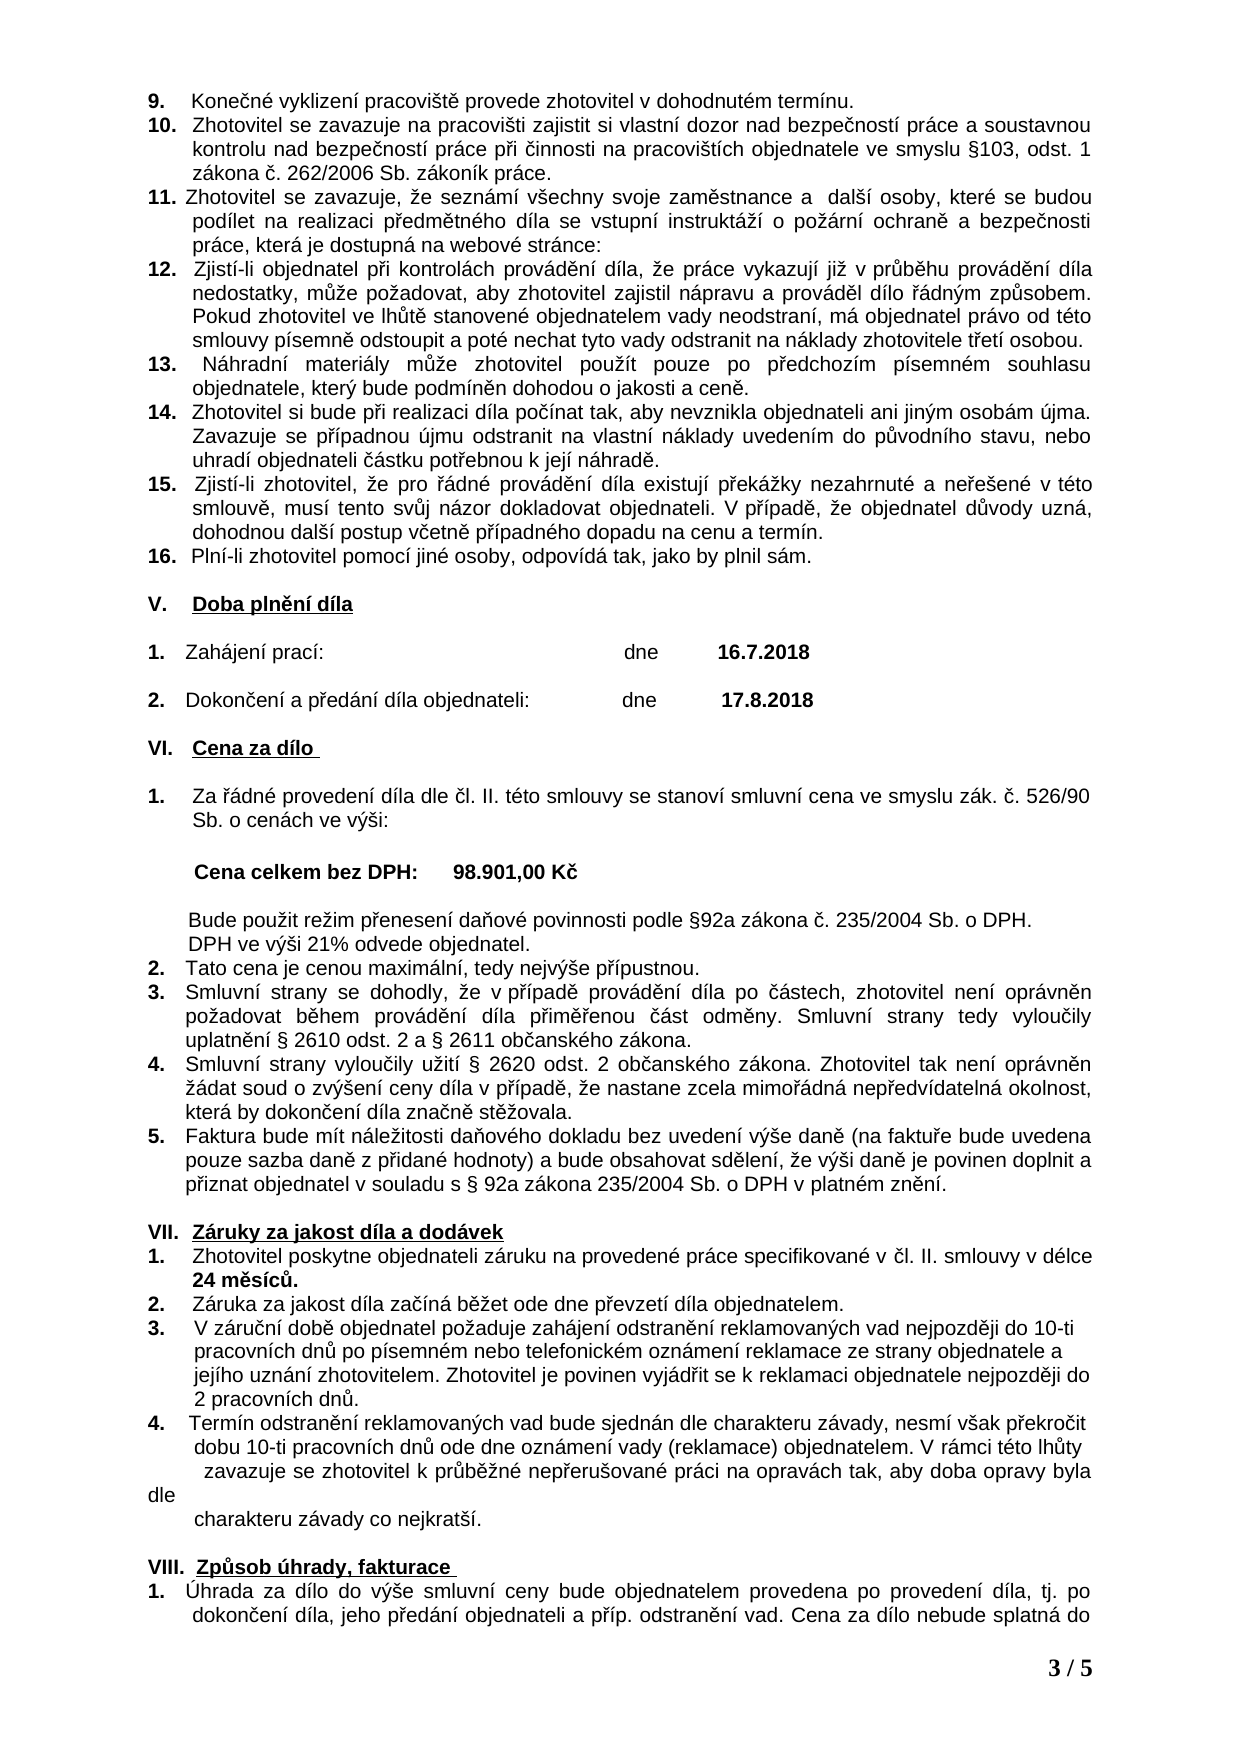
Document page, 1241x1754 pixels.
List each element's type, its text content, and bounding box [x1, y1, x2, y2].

text charakteru závady co nejkratší. [148, 1507, 1092, 1531]
list Zhotovitel se zavazuje, že seznámí všechny svoje zaměstnance a další osoby, které se budou podílet na realizaci předmětného díla se vstupní instruktáží o požární ochraně a bezpečnosti práce, která je dostupná na webové stránce: [148, 184, 1092, 256]
text zavazuje se zhotovitel k průběžné nepřerušované práci na opravách tak, aby doba opravy byla dle [148, 1459, 1092, 1507]
list Zjistí-li zhotovitel, že pro řádné provádění díla existují překážky nezahrnuté a neřešené v této smlouvě, musí tento svůj názor dokladovat objednateli. V případě, že objednatel důvody uzná, dohodnou další postup včetně případného dopadu na cenu a termín. [148, 472, 1092, 544]
text jejího uznání zhotovitelem. Zhotovitel je povinen vyjádřit se k reklamaci objednatele nejpozději do [148, 1363, 1092, 1387]
list Náhradní materiály může zhotovitel použít pouze po předchozím písemném souhlasu objednatele, který bude podmíněn dohodou o jakosti a ceně. [148, 352, 1092, 400]
list Smluvní strany se dohodly, že v případě provádění díla po částech, zhotovitel není oprávněn požadovat během provádění díla přiměřenou část odměny. Smluvní strany tedy vyloučily uplatnění § 2610 odst. 2 a § 2611 občanského zákona. [148, 980, 1092, 1052]
list Záruka za jakost díla začíná běžet ode dne převzetí díla objednatelem. [148, 1291, 1092, 1315]
list Zahájení prací: dne 16.7.2018 [148, 640, 1092, 664]
text VIII. Způsob úhrady, fakturace [148, 1555, 1092, 1579]
text V. Doba plnění díla [148, 592, 1092, 616]
text 3. V záruční době objednatel požaduje zahájení odstranění reklamovaných vad nejpozději do 10-ti [148, 1315, 1092, 1339]
text 1. Za řádné provedení díla dle čl. II. této smlouvy se stanoví smluvní cena ve smyslu zák. č. 526/90 Sb. o cenách ve výši: [148, 783, 1092, 831]
text VI. Cena za dílo [148, 736, 1092, 759]
list Zhotovitel poskytne objednateli záruku na provedené práce specifikované v čl. II. smlouvy v délce 24 měsíců. [148, 1243, 1092, 1291]
list Zhotovitel si bude při realizaci díla počínat tak, aby nevznikla objednateli ani jiným osobám újma. Zavazuje se případnou újmu odstranit na vlastní náklady uvedením do původního stavu, nebo uhradí objednateli částku potřebnou k její náhradě. [148, 400, 1092, 472]
text VII. Záruky za jakost díla a dodávek [148, 1219, 1092, 1243]
list Smluvní strany vyloučily užití § 2620 odst. 2 občanského zákona. Zhotovitel tak není oprávněn žádat soud o zvýšení ceny díla v případě, že nastane zcela mimořádná nepředvídatelná okolnost, která by dokončení díla značně stěžovala. [148, 1052, 1092, 1124]
text DPH ve výši 21% odvede objednatel. [148, 932, 1092, 956]
list Zhotovitel se zavazuje na pracovišti zajistit si vlastní dozor nad bezpečností práce a soustavnou kontrolu nad bezpečností práce při činnosti na pracovištích objednatele ve smyslu §103, odst. 1 zákona č. 262/2006 Sb. zákoník práce. [148, 113, 1092, 184]
text 4. Termín odstranění reklamovaných vad bude sjednán dle charakteru závady, nesmí však překročit [148, 1411, 1092, 1435]
text Bude použit režim přenesení daňové povinnosti podle §92a zákona č. 235/2004 Sb. o DPH. [148, 908, 1092, 932]
list Plní-li zhotovitel pomocí jiné osoby, odpovídá tak, jako by plnil sám. [148, 544, 1092, 568]
text dobu 10-ti pracovních dnů ode dne oznámení vady (reklamace) objednatelem. V rámci této lhůty [148, 1435, 1092, 1459]
list Faktura bude mít náležitosti daňového dokladu bez uvedení výše daně (na faktuře bude uvedena pouze sazba daně z přidané hodnoty) a bude obsahovat sdělení, že výši daně je povinen doplnit a přiznat objednatel v souladu s § 92a zákona 235/2004 Sb. o DPH v platném znění. [148, 1124, 1092, 1196]
list Tato cena je cenou maximální, tedy nejvýše přípustnou. [148, 956, 1092, 980]
list Zjistí-li objednatel při kontrolách provádění díla, že práce vykazují již v průběhu provádění díla nedostatky, může požadovat, aby zhotovitel zajistil nápravu a prováděl dílo řádným způsobem. Pokud zhotovitel ve lhůtě stanovené objednatelem vady neodstraní, má objednatel právo od této smlouvy písemně odstoupit a poté nechat tyto vady odstranit na náklady zhotovitele třetí osobou. [148, 256, 1092, 352]
list Konečné vyklizení pracoviště provede zhotovitel v dohodnutém termínu. [148, 89, 1092, 113]
text pracovních dnů po písemném nebo telefonickém oznámení reklamace ze strany objednatele a [148, 1339, 1092, 1363]
text Cena celkem bez DPH: 98.901,00 Kč [148, 860, 1092, 884]
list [148, 1579, 1092, 1627]
list Dokončení a předání díla objednateli: dne 17.8.2018 [148, 688, 1092, 712]
text 2 pracovních dnů. [148, 1387, 1092, 1411]
